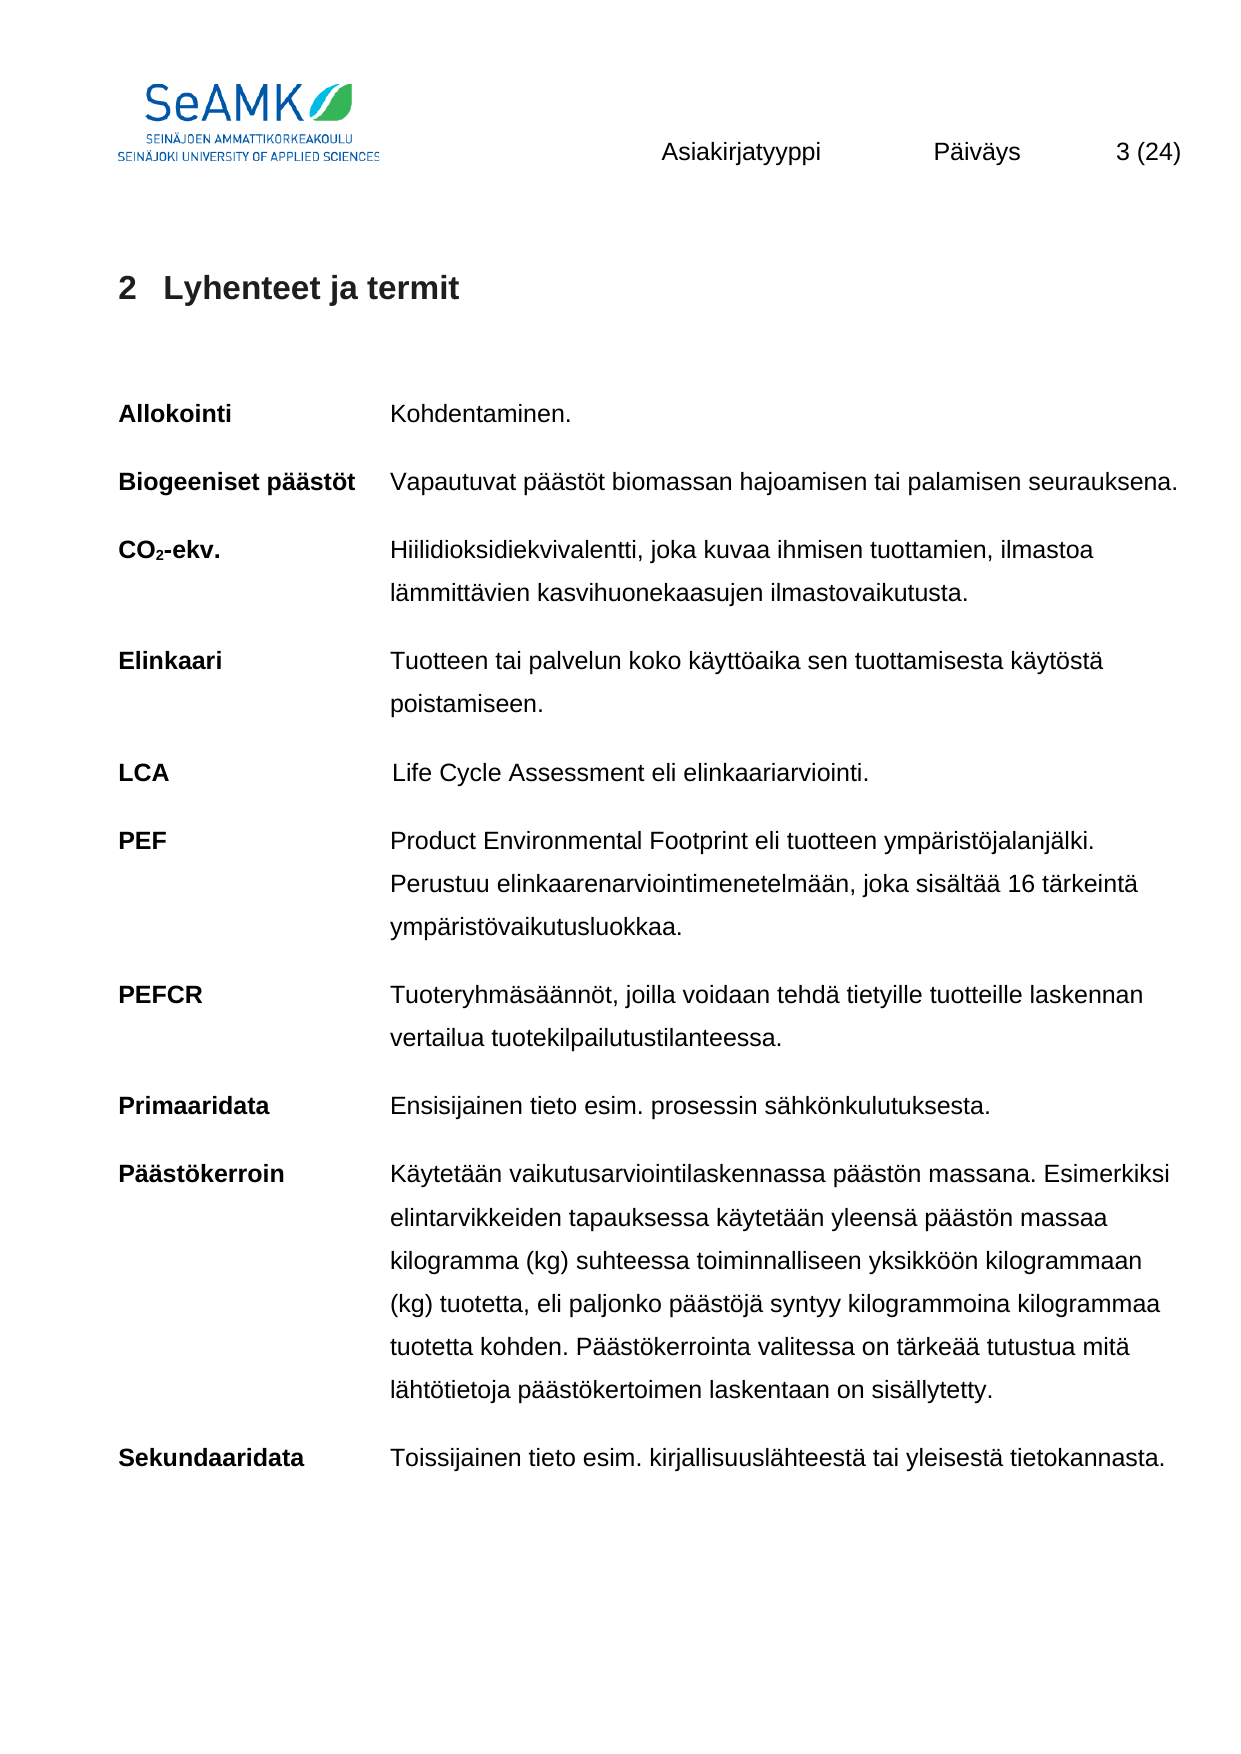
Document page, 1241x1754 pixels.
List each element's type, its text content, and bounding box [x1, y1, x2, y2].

text LCA Life Cycle Assessment eli elinkaariarviointi. [118, 757, 1181, 786]
text Biogeeniset päästöt Vapautuvat päästöt biomassan hajoamisen tai palamisen seurauksena. [118, 467, 1181, 496]
text Päästökerroin Käytetään vaikutusarviointilaskennassa päästön massana. Esimerkiksi elintarvikkeiden tapauksessa käytetään yleensä päästön massaa kilogramma (kg) suhteessa toiminnalliseen yksikköön kilogrammaan (kg) tuotetta, eli paljonko päästöjä syntyy kilogrammoina kilogrammaa tuotetta kohden. Päästökerrointa valitessa on tärkeää tutustua mitä lähtötietoja päästökertoimen laskentaan on sisällytetty. [118, 1159, 1181, 1404]
text Allokointi Kohdentaminen. [118, 399, 1181, 427]
subtitle Lyhenteet ja termit [118, 268, 1181, 306]
text PEFCR Tuoteryhmäsäännöt, joilla voidaan tehdä tietyille tuotteille laskennan vertailua tuotekilpailutustilanteessa. [118, 980, 1181, 1052]
text Sekundaaridata Toissijainen tieto esim. kirjallisuuslähteestä tai yleisestä tietokannasta. [118, 1443, 1181, 1472]
text PEF Product Environmental Footprint eli tuotteen ympäristöjalanjälki. Perustuu elinkaarenarviointimenetelmään, joka sisältää 16 tärkeintä ympäristövaikutusluokkaa. [118, 826, 1181, 941]
picture [118, 84, 380, 161]
text Primaaridata Ensisijainen tieto esim. prosessin sähkönkulutuksesta. [118, 1091, 1181, 1120]
text CO2-ekv. Hiilidioksidiekvivalentti, joka kuvaa ihmisen tuottamien, ilmastoa lämmittävien kasvihuonekaasujen ilmastovaikutusta. [118, 535, 1181, 607]
text Elinkaari Tuotteen tai palvelun koko käyttöaika sen tuottamisesta käytöstä poistamiseen. [118, 646, 1181, 718]
